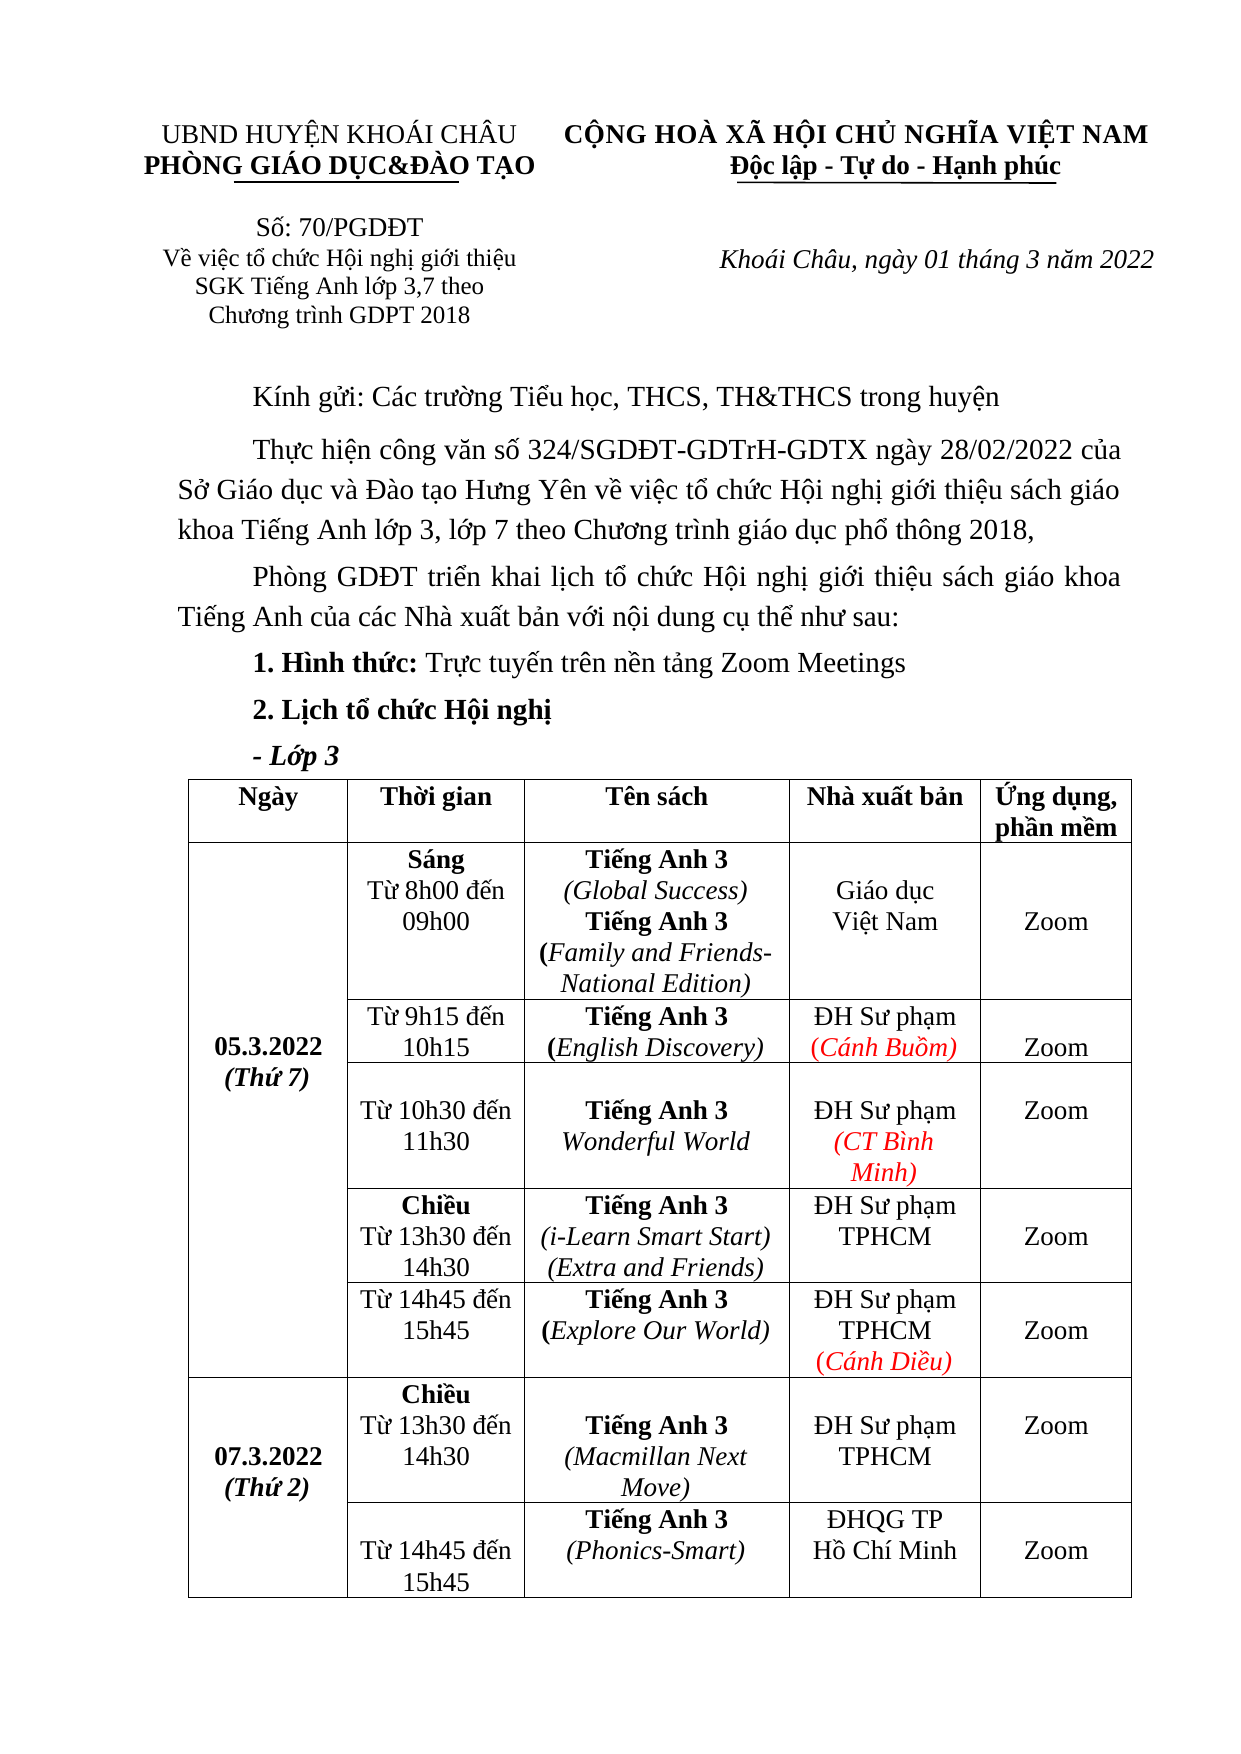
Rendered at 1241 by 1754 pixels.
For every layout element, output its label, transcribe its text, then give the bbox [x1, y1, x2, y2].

table_cell Giáo dục Việt Nam [790, 843, 980, 999]
text Kính gửi: Các trường Tiểu học, THCS, TH&THCS trong huyện [177, 379, 1122, 413]
table_cell Zoom [981, 1378, 1131, 1502]
table_cell Zoom [981, 843, 1131, 999]
table_cell ĐH Sư phạm TPHCM [790, 1378, 980, 1502]
text Phòng GDĐT triển khai lịch tổ chức Hội nghị giới thiệu sách giáo khoa Tiếng Anh của các Nhà xuất bản với nội dung cụ thể như sau: [177, 559, 1122, 633]
table_cell Từ 14h45 đến 15h45 [348, 1283, 524, 1377]
table_header UBND HUYỆN KHOÁI CHÂU PHÒNG GIÁO DỤC&ĐÀO TẠO Số: 70/PGDĐT Về việc tổ chức Hội nghị giới thiệu SGK Tiếng Anh lớp 3,7 theo Chương trình GDPT 2018 [131, 118, 548, 329]
text 1. Hình thức: Trực tuyến trên nền tảng Zoom Meetings [177, 646, 1122, 679]
table_cell Từ 14h45 đến 15h45 [348, 1503, 524, 1597]
table_cell Từ 10h30 đến 11h30 [348, 1063, 524, 1188]
table_header Nhà xuất bản [790, 780, 980, 842]
table_cell Chiều Từ 13h30 đến 14h30 [348, 1378, 524, 1502]
table_cell ĐH Sư phạm (CT Bình Minh) [790, 1063, 980, 1188]
table_cell ĐH Sư phạm TPHCM (Cánh Diều) [790, 1283, 980, 1377]
text 2. Lịch tổ chức Hội nghị [177, 692, 1122, 726]
table_cell Tiếng Anh 3 (Explore Our World) [525, 1283, 789, 1377]
table_cell Tiếng Anh 3 (Global Success) Tiếng Anh 3 (Family and Friends-National Edition) [525, 843, 789, 999]
table_header CỘNG HOÀ XÃ HỘI CHỦ NGHĨA VIỆT NAM Độc lập - Tự do - Hạnh phúc Khoái Châu, ngày 01 tháng 3 năm 2022 [548, 118, 1168, 329]
table_cell ĐHQG TP Hồ Chí Minh [790, 1503, 980, 1597]
table_cell 07.3.2022 (Thứ 2) [189, 1378, 347, 1597]
text Thực hiện công văn số 324/SGDĐT-GDTrH-GDTX ngày 28/02/2022 của Sở Giáo dục và Đào tạo Hưng Yên về việc tổ chức Hội nghị giới thiệu sách giáo khoa Tiếng Anh lớp 3, lớp 7 theo Chương trình giáo dục phổ thông 2018, [177, 432, 1122, 546]
table_header Tên sách [525, 780, 789, 842]
table_cell Tiếng Anh 3 (Macmillan Next Move) [525, 1378, 789, 1502]
table_cell Tiếng Anh 3 (i-Learn Smart Start) (Extra and Friends) [525, 1189, 789, 1282]
table_cell Zoom [981, 1063, 1131, 1188]
table_cell ĐH Sư phạm (Cánh Buồm) [790, 1000, 980, 1062]
table_cell Zoom [981, 1189, 1131, 1282]
table_cell ĐH Sư phạm TPHCM [790, 1189, 980, 1282]
table_cell Zoom [981, 1283, 1131, 1377]
table_header Thời gian [348, 780, 524, 842]
table_cell Tiếng Anh 3 (English Discovery) [525, 1000, 789, 1062]
table_cell Sáng Từ 8h00 đến 09h00 [348, 843, 524, 999]
table_header Ứng dụng, phần mềm [981, 780, 1131, 842]
table_cell 05.3.2022 (Thứ 7) [189, 843, 347, 1377]
text - Lớp 3 [177, 738, 1122, 772]
table_cell Tiếng Anh 3 Wonderful World [525, 1063, 789, 1188]
table_cell Tiếng Anh 3 (Phonics-Smart) [525, 1503, 789, 1597]
table_cell Zoom [981, 1000, 1131, 1062]
table_cell Zoom [981, 1503, 1131, 1597]
table_header Ngày [189, 780, 347, 842]
table_cell Từ 9h15 đến 10h15 [348, 1000, 524, 1062]
table_cell Chiều Từ 13h30 đến 14h30 [348, 1189, 524, 1282]
